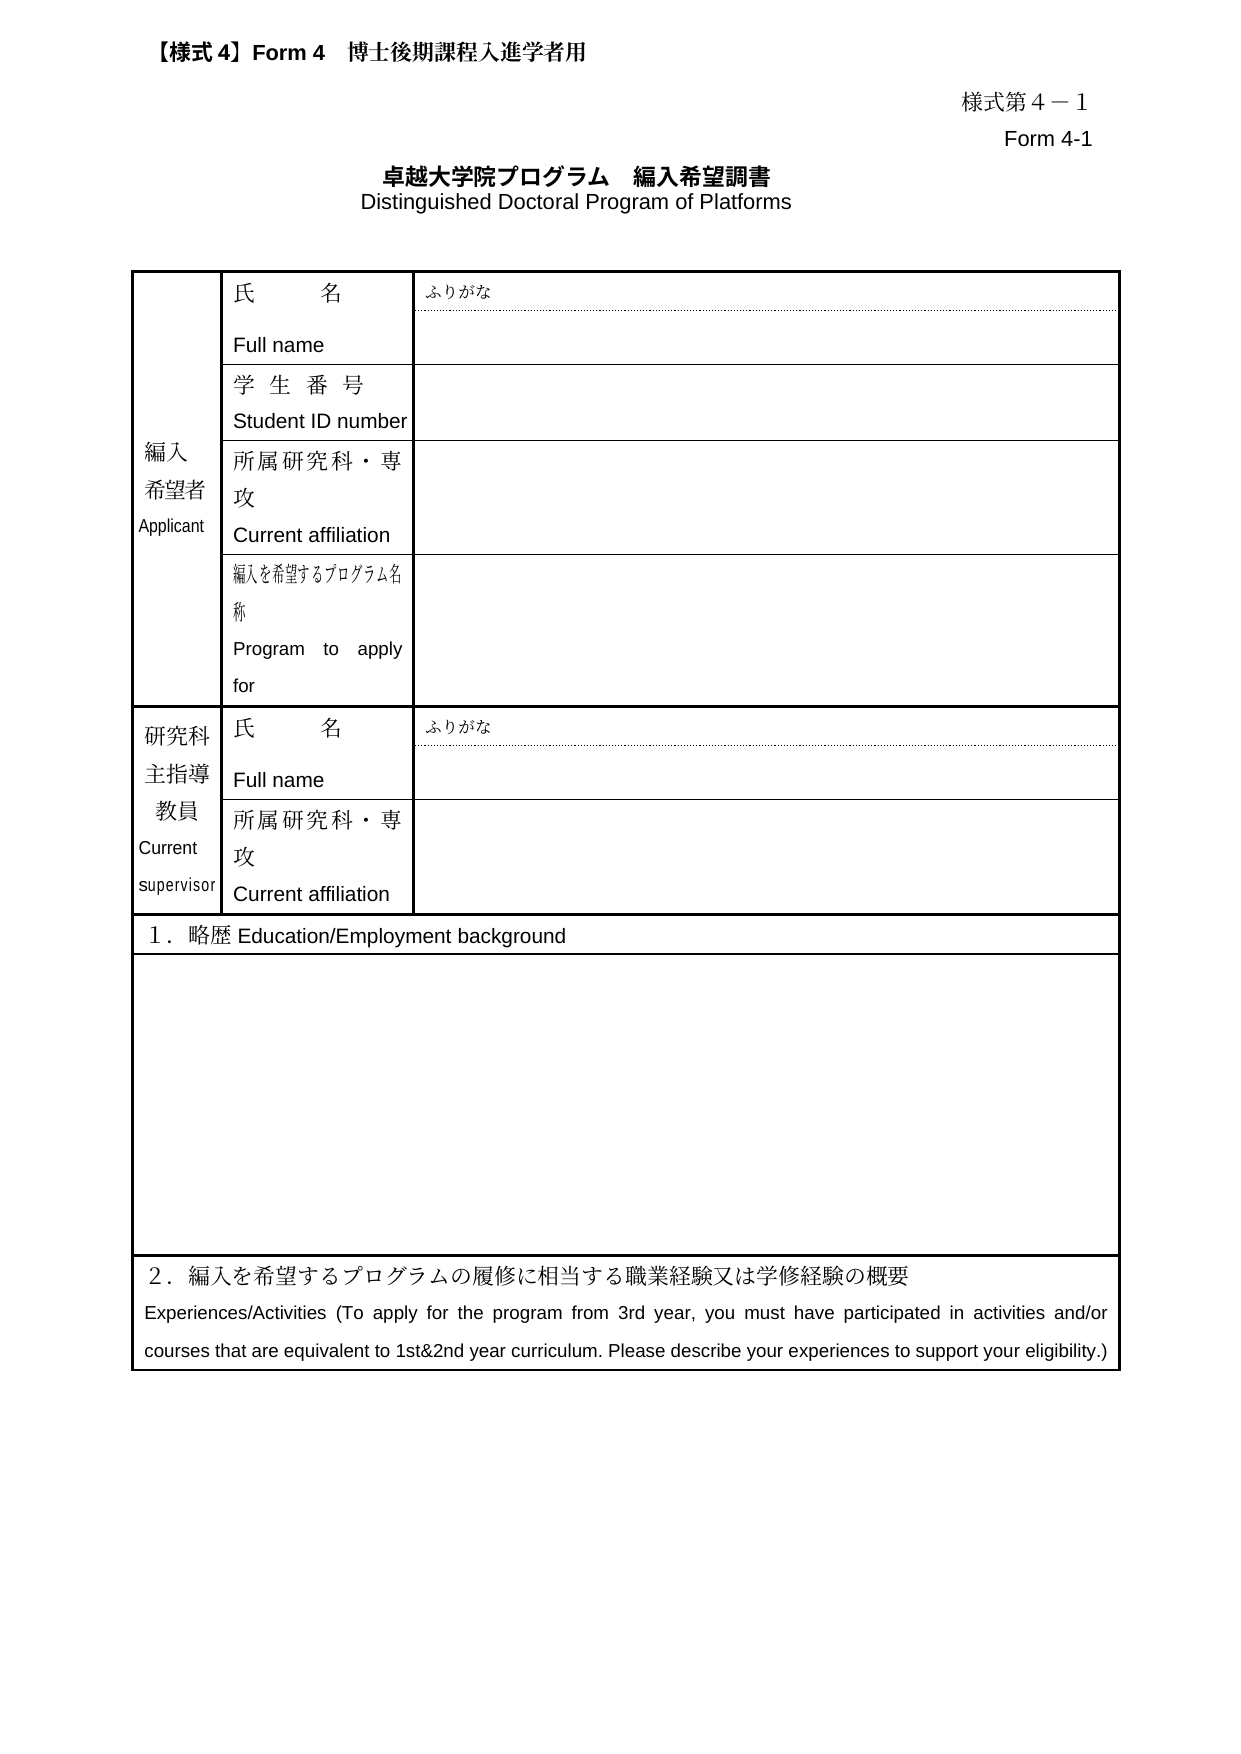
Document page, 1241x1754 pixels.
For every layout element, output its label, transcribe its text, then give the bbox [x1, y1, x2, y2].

table_header ふりがな [415, 273, 1118, 310]
table_cell [134, 955, 1118, 1253]
table_cell 編入を希望するプログラム名称 Program to apply for [223, 555, 412, 704]
table_cell 所属研究科・専攻 Current affiliation [223, 800, 412, 912]
table_cell [415, 365, 1118, 440]
table_cell 学生番号 Student ID number [223, 365, 412, 440]
table_cell [415, 800, 1118, 912]
table_cell ２．編入を希望するプログラムの履修に相当する職業経験又は学修経験の概要 Experiences/Activities (To apply for the program from 3rd year, you must have participated in activities and/or courses that are equivalent to 1st&2nd year curriculum. Please describe your experiences to support your eligibility.) [134, 1257, 1118, 1369]
text 卓越大学院プログラム 編入希望調書 [148, 157, 1005, 194]
table_cell 研究科主指導 教員 Current supervisor [134, 708, 220, 912]
text Form 4-1 [148, 119, 1092, 157]
table_cell [415, 555, 1118, 704]
table_cell [415, 745, 1118, 798]
table_header 氏名 Full name [223, 273, 412, 363]
table_header 編入 希望者 Applicant [134, 273, 220, 704]
text 様式第４－１ [148, 82, 1092, 119]
table_cell 所属研究科・専攻 Current affiliation [223, 441, 412, 553]
table_cell [415, 441, 1118, 553]
table_cell １．略歴 Education/Employment background [134, 916, 1118, 953]
table_cell [415, 310, 1118, 363]
table_cell 氏名 Full name [223, 708, 412, 798]
table_cell ふりがな [415, 708, 1118, 745]
